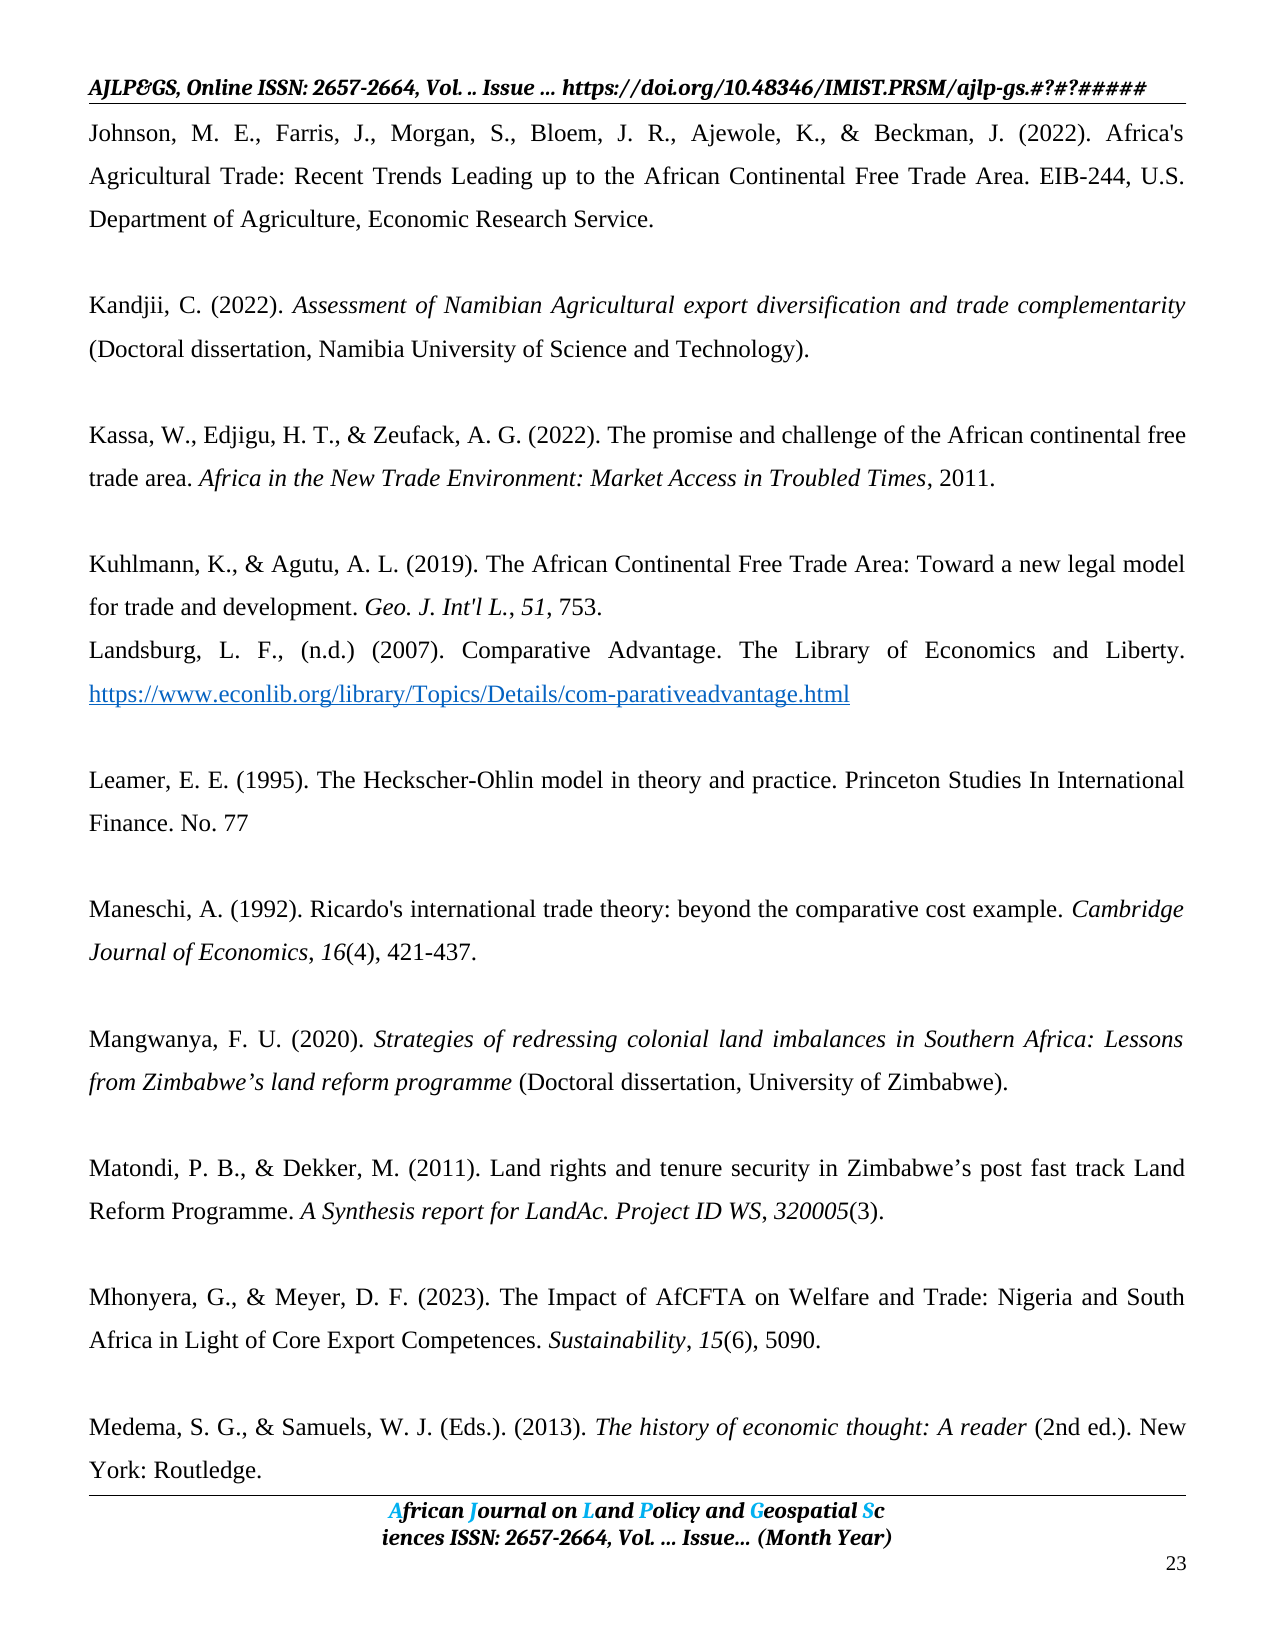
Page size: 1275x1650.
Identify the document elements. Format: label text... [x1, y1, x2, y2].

text Mangwanya, F. U. (2020). Strategies of redressing colonial land imbalances in Southern Africa: Lessons from Zimbabwe’s land reform programme (Doctoral dissertation, University of Zimbabwe). [89, 1024, 1186, 1096]
text Kassa, W., Edjigu, H. T., & Zeufack, A. G. (2022). The promise and challenge of the African continental free trade area. Africa in the New Trade Environment: Market Access in Troubled Times, 2011. [89, 420, 1186, 492]
text Matondi, P. B., & Dekker, M. (2011). Land rights and tenure security in Zimbabwe’s post fast track Land Reform Programme. A Synthesis report for LandAc. Project ID WS, 320005(3). [89, 1153, 1186, 1225]
text Kuhlmann, K., & Agutu, A. L. (2019). The African Continental Free Trade Area: Toward a new legal model for trade and development. Geo. J. Int'l L., 51, 753. [89, 549, 1186, 621]
text Medema, S. G., & Samuels, W. J. (Eds.). (2013). The history of economic thought: A reader (2nd ed.). New York: Routledge. [89, 1412, 1186, 1484]
text Mhonyera, G., & Meyer, D. F. (2023). The Impact of AfCFTA on Welfare and Trade: Nigeria and South Africa in Light of Core Export Competences. Sustainability, 15(6), 5090. [89, 1282, 1186, 1354]
text Leamer, E. E. (1995). The Heckscher-Ohlin model in theory and practice. Princeton Studies In International Finance. No. 77 [89, 765, 1186, 837]
text Johnson, M. E., Farris, J., Morgan, S., Bloem, J. R., Ajewole, K., & Beckman, J. (2022). Africa's Agricultural Trade: Recent Trends Leading up to the African Continental Free Trade Area. EIB-244, U.S. Department of Agriculture, Economic Research Service. [89, 118, 1186, 233]
text Kandjii, C. (2022). Assessment of Namibian Agricultural export diversification and trade complementarity (Doctoral dissertation, Namibia University of Science and Technology). [89, 291, 1186, 362]
text Landsburg, L. F., (n.d.) (2007). Comparative Advantage. The Library of Economics and Liberty. https://www.econlib.org/library/Topics/Details/com-parativeadvantage.html [89, 636, 1186, 707]
text Maneschi, A. (1992). Ricardo's international trade theory: beyond the comparative cost example. Cambridge Journal of Economics, 16(4), 421-437. [89, 894, 1186, 966]
